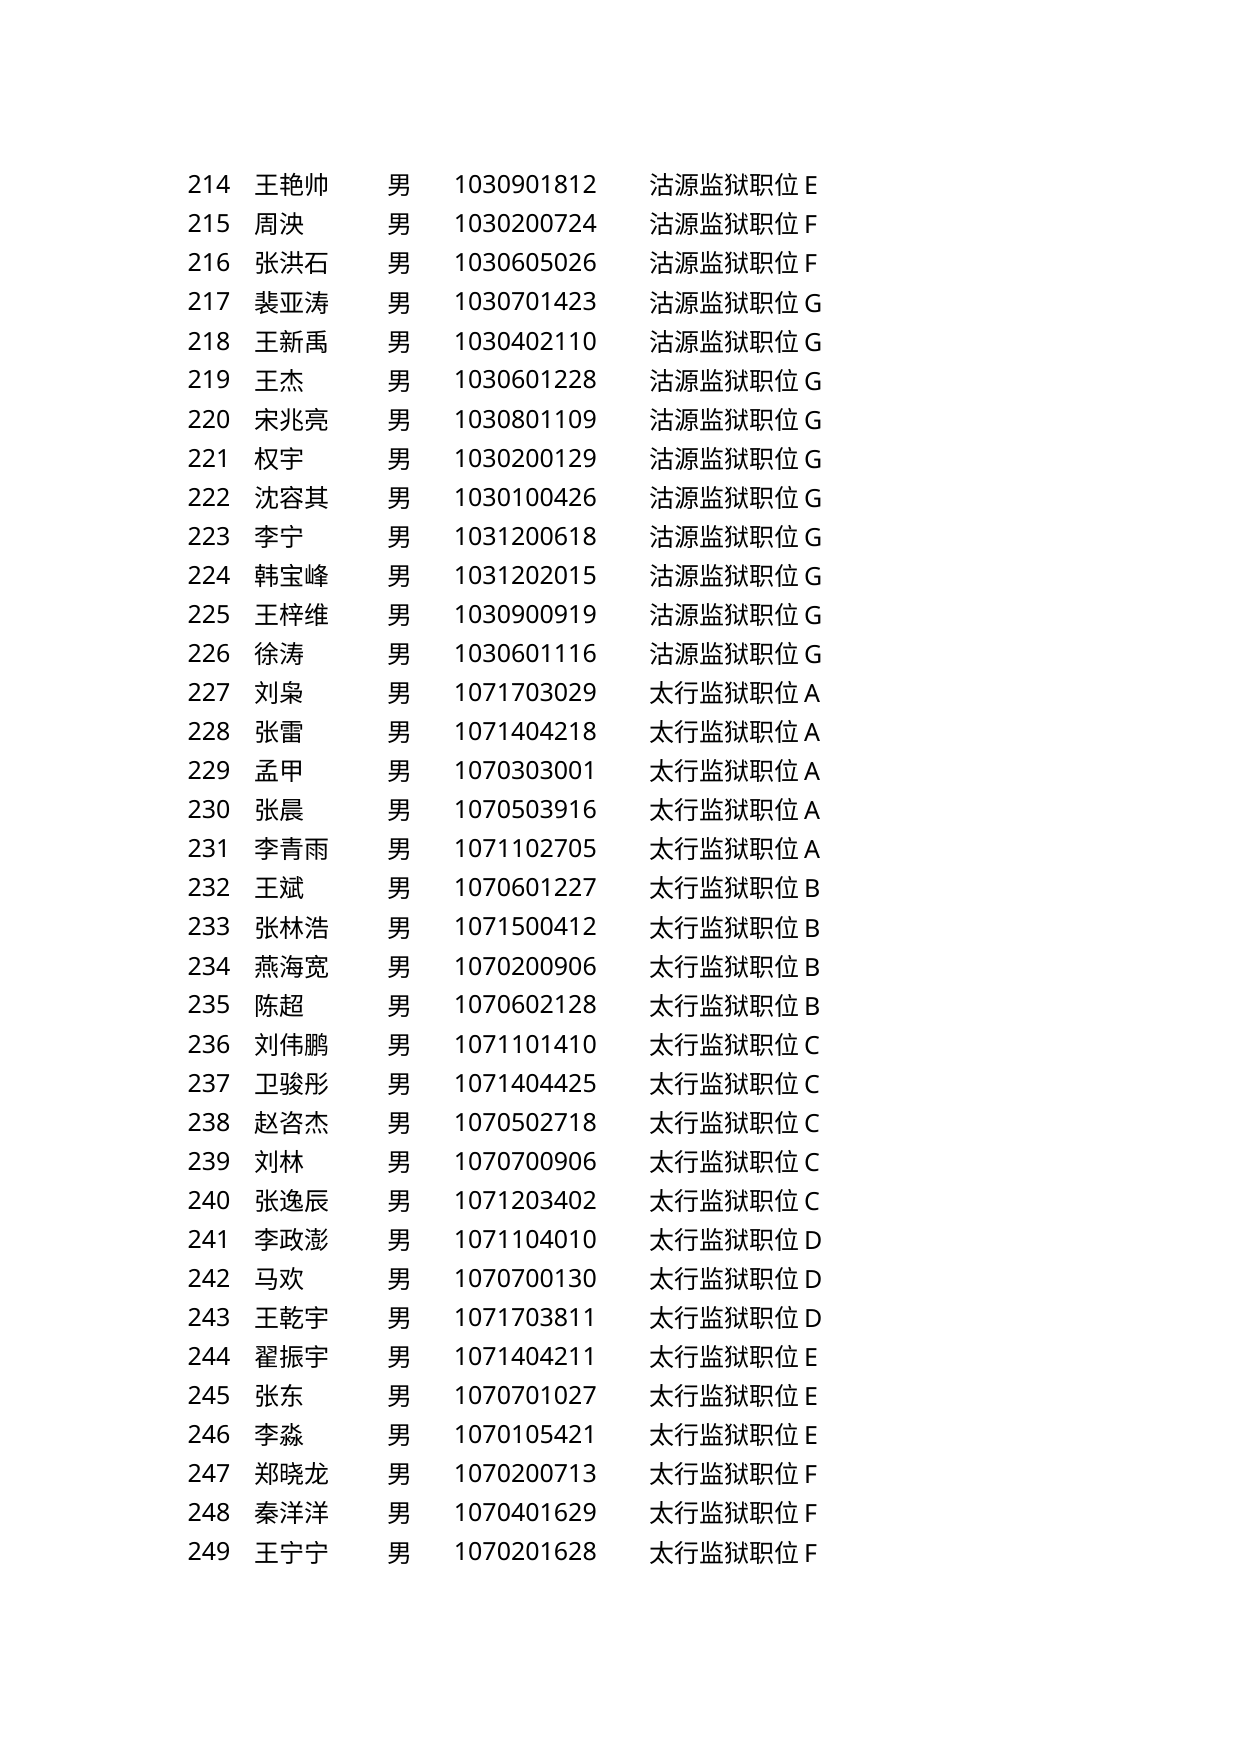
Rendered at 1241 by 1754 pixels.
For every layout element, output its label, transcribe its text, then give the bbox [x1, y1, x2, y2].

table_cell 太行监狱职位F [649, 1454, 1240, 1493]
table_cell 宋兆亮 [254, 399, 387, 438]
table_cell 男 [387, 1532, 454, 1571]
table_cell 太行监狱职位F [649, 1532, 1240, 1571]
table_cell 215 [188, 204, 254, 243]
table_cell 男 [387, 750, 454, 789]
table_cell 1030402110 [454, 321, 649, 360]
table_cell 周泱 [254, 204, 387, 243]
table_cell 男 [387, 321, 454, 360]
table_cell 男 [387, 790, 454, 828]
table_cell 太行监狱职位D [649, 1297, 1240, 1336]
table_cell 太行监狱职位A [649, 711, 1240, 750]
table_cell 244 [188, 1336, 254, 1375]
table_cell 1031200618 [454, 516, 649, 555]
table_cell 221 [188, 438, 254, 477]
table_cell 1030900919 [454, 594, 649, 633]
table_cell 1071404218 [454, 711, 649, 750]
table_cell 228 [188, 711, 254, 750]
table_cell 220 [188, 399, 254, 438]
table_cell 李淼 [254, 1415, 387, 1453]
table_cell 男 [387, 165, 454, 203]
table_cell 沽源监狱职位G [649, 321, 1240, 360]
table_cell 217 [188, 282, 254, 321]
table_cell 男 [387, 1454, 454, 1493]
table_cell 太行监狱职位D [649, 1219, 1240, 1258]
table_cell 太行监狱职位B [649, 907, 1240, 946]
table_cell 232 [188, 868, 254, 907]
table_cell 马欢 [254, 1258, 387, 1297]
table_cell 男 [387, 204, 454, 243]
table_cell 沽源监狱职位G [649, 633, 1240, 672]
table_cell 太行监狱职位C [649, 1102, 1240, 1141]
table_cell 1031202015 [454, 555, 649, 594]
table_cell 权宇 [254, 438, 387, 477]
table_cell 男 [387, 1415, 454, 1453]
table_cell 王宁宁 [254, 1532, 387, 1571]
table_cell 王乾宇 [254, 1297, 387, 1336]
table_cell 沽源监狱职位G [649, 360, 1240, 399]
table_cell 王杰 [254, 360, 387, 399]
table_cell 男 [387, 1141, 454, 1180]
table_cell 太行监狱职位A [649, 750, 1240, 789]
table_cell 1030601116 [454, 633, 649, 672]
table_cell 1071404211 [454, 1336, 649, 1375]
table_cell 233 [188, 907, 254, 946]
table_cell 237 [188, 1063, 254, 1102]
table_cell 227 [188, 672, 254, 711]
table_cell 1030605026 [454, 243, 649, 282]
table_cell 男 [387, 1336, 454, 1375]
table_cell 1070700130 [454, 1258, 649, 1297]
table_cell 243 [188, 1297, 254, 1336]
table_cell 男 [387, 868, 454, 907]
table_cell 248 [188, 1493, 254, 1532]
table_cell 249 [188, 1532, 254, 1571]
table_cell 刘枭 [254, 672, 387, 711]
table_cell 男 [387, 711, 454, 750]
table_cell 太行监狱职位A [649, 829, 1240, 868]
table_cell 太行监狱职位C [649, 1180, 1240, 1219]
table_cell 222 [188, 477, 254, 516]
table_cell 1070201628 [454, 1532, 649, 1571]
table_cell 男 [387, 1375, 454, 1414]
table_cell 张东 [254, 1375, 387, 1414]
table_cell 235 [188, 985, 254, 1024]
table_cell 216 [188, 243, 254, 282]
table_cell 沽源监狱职位G [649, 399, 1240, 438]
table_cell 1071102705 [454, 829, 649, 868]
table_cell 太行监狱职位E [649, 1415, 1240, 1453]
table_cell 男 [387, 1297, 454, 1336]
table_cell 男 [387, 1180, 454, 1219]
table_cell 1070700906 [454, 1141, 649, 1180]
table_cell 沽源监狱职位G [649, 438, 1240, 477]
table_cell 246 [188, 1415, 254, 1453]
table_cell 沽源监狱职位G [649, 282, 1240, 321]
table_cell 男 [387, 672, 454, 711]
table_cell 1070303001 [454, 750, 649, 789]
table_cell 225 [188, 594, 254, 633]
table_cell 男 [387, 829, 454, 868]
table_cell 1030801109 [454, 399, 649, 438]
table_cell 1070200713 [454, 1454, 649, 1493]
table_cell 刘伟鹏 [254, 1024, 387, 1063]
table_cell 1030601228 [454, 360, 649, 399]
table_cell 男 [387, 1258, 454, 1297]
table_cell 沽源监狱职位G [649, 555, 1240, 594]
table_cell 太行监狱职位C [649, 1024, 1240, 1063]
table_cell 卫骏彤 [254, 1063, 387, 1102]
table_cell 1070401629 [454, 1493, 649, 1532]
table_cell 王梓维 [254, 594, 387, 633]
table_cell 男 [387, 360, 454, 399]
table_cell 1071500412 [454, 907, 649, 946]
table_cell 刘林 [254, 1141, 387, 1180]
table_cell 男 [387, 1102, 454, 1141]
table_cell 男 [387, 1493, 454, 1532]
table_cell 男 [387, 594, 454, 633]
table_cell 1070502718 [454, 1102, 649, 1141]
table_cell 太行监狱职位B [649, 985, 1240, 1024]
table_cell 王新禹 [254, 321, 387, 360]
table_cell 240 [188, 1180, 254, 1219]
table_cell 1030701423 [454, 282, 649, 321]
table_cell 韩宝峰 [254, 555, 387, 594]
table_cell 太行监狱职位B [649, 946, 1240, 985]
table_cell 男 [387, 516, 454, 555]
table_cell 燕海宽 [254, 946, 387, 985]
table_cell 1070601227 [454, 868, 649, 907]
table_cell 太行监狱职位B [649, 868, 1240, 907]
table_cell 张雷 [254, 711, 387, 750]
table_cell 223 [188, 516, 254, 555]
table_cell 李青雨 [254, 829, 387, 868]
table_cell 男 [387, 282, 454, 321]
table_cell 王斌 [254, 868, 387, 907]
table_cell 沽源监狱职位G [649, 516, 1240, 555]
table_cell 男 [387, 946, 454, 985]
table_cell 沽源监狱职位F [649, 204, 1240, 243]
table_cell 1070503916 [454, 790, 649, 828]
table_cell 太行监狱职位F [649, 1493, 1240, 1532]
table_cell 男 [387, 555, 454, 594]
table_cell 241 [188, 1219, 254, 1258]
table_cell 231 [188, 829, 254, 868]
table_cell 224 [188, 555, 254, 594]
table_cell 张晨 [254, 790, 387, 828]
table_cell 男 [387, 633, 454, 672]
table_cell 裴亚涛 [254, 282, 387, 321]
table_cell 230 [188, 790, 254, 828]
table_cell 太行监狱职位C [649, 1141, 1240, 1180]
table_cell 张洪石 [254, 243, 387, 282]
table_cell 翟振宇 [254, 1336, 387, 1375]
table_cell 247 [188, 1454, 254, 1493]
table_cell 1030901812 [454, 165, 649, 203]
table_cell 男 [387, 1024, 454, 1063]
table_cell 太行监狱职位E [649, 1375, 1240, 1414]
table_cell 陈超 [254, 985, 387, 1024]
table_cell 沽源监狱职位G [649, 594, 1240, 633]
table_cell 1030100426 [454, 477, 649, 516]
table_cell 郑晓龙 [254, 1454, 387, 1493]
table_cell 236 [188, 1024, 254, 1063]
table_cell 太行监狱职位C [649, 1063, 1240, 1102]
table_cell 226 [188, 633, 254, 672]
table_cell 219 [188, 360, 254, 399]
table_cell 李宁 [254, 516, 387, 555]
table_cell 赵咨杰 [254, 1102, 387, 1141]
table_cell 王艳帅 [254, 165, 387, 203]
table_cell 1030200724 [454, 204, 649, 243]
table_cell 1071101410 [454, 1024, 649, 1063]
table_cell 1071404425 [454, 1063, 649, 1102]
table_cell 太行监狱职位A [649, 790, 1240, 828]
table_cell 男 [387, 1063, 454, 1102]
table_cell 1071203402 [454, 1180, 649, 1219]
table_cell 张逸辰 [254, 1180, 387, 1219]
table_cell 218 [188, 321, 254, 360]
table_cell 沽源监狱职位E [649, 165, 1240, 203]
table_cell 沽源监狱职位F [649, 243, 1240, 282]
table_cell 男 [387, 985, 454, 1024]
table_cell 238 [188, 1102, 254, 1141]
table_cell 1030200129 [454, 438, 649, 477]
table_cell 229 [188, 750, 254, 789]
table_cell 张林浩 [254, 907, 387, 946]
table_cell 太行监狱职位E [649, 1336, 1240, 1375]
table_cell 239 [188, 1141, 254, 1180]
table_cell 男 [387, 399, 454, 438]
table_cell 男 [387, 477, 454, 516]
table_cell 太行监狱职位D [649, 1258, 1240, 1297]
table_cell 1070602128 [454, 985, 649, 1024]
table_cell 太行监狱职位A [649, 672, 1240, 711]
table_cell 沈容其 [254, 477, 387, 516]
table_cell 234 [188, 946, 254, 985]
table_cell 男 [387, 907, 454, 946]
table_cell 1070701027 [454, 1375, 649, 1414]
table_cell 男 [387, 438, 454, 477]
table_cell 1071703029 [454, 672, 649, 711]
table_cell 1070105421 [454, 1415, 649, 1453]
table_cell 李政澎 [254, 1219, 387, 1258]
table_cell 1070200906 [454, 946, 649, 985]
table_cell 1071703811 [454, 1297, 649, 1336]
table_cell 沽源监狱职位G [649, 477, 1240, 516]
table_cell 男 [387, 1219, 454, 1258]
table_cell 1071104010 [454, 1219, 649, 1258]
table_cell 242 [188, 1258, 254, 1297]
table_cell 214 [188, 165, 254, 203]
table_cell 徐涛 [254, 633, 387, 672]
table_cell 秦洋洋 [254, 1493, 387, 1532]
table_cell 男 [387, 243, 454, 282]
table_cell 孟甲 [254, 750, 387, 789]
table_cell 245 [188, 1375, 254, 1414]
